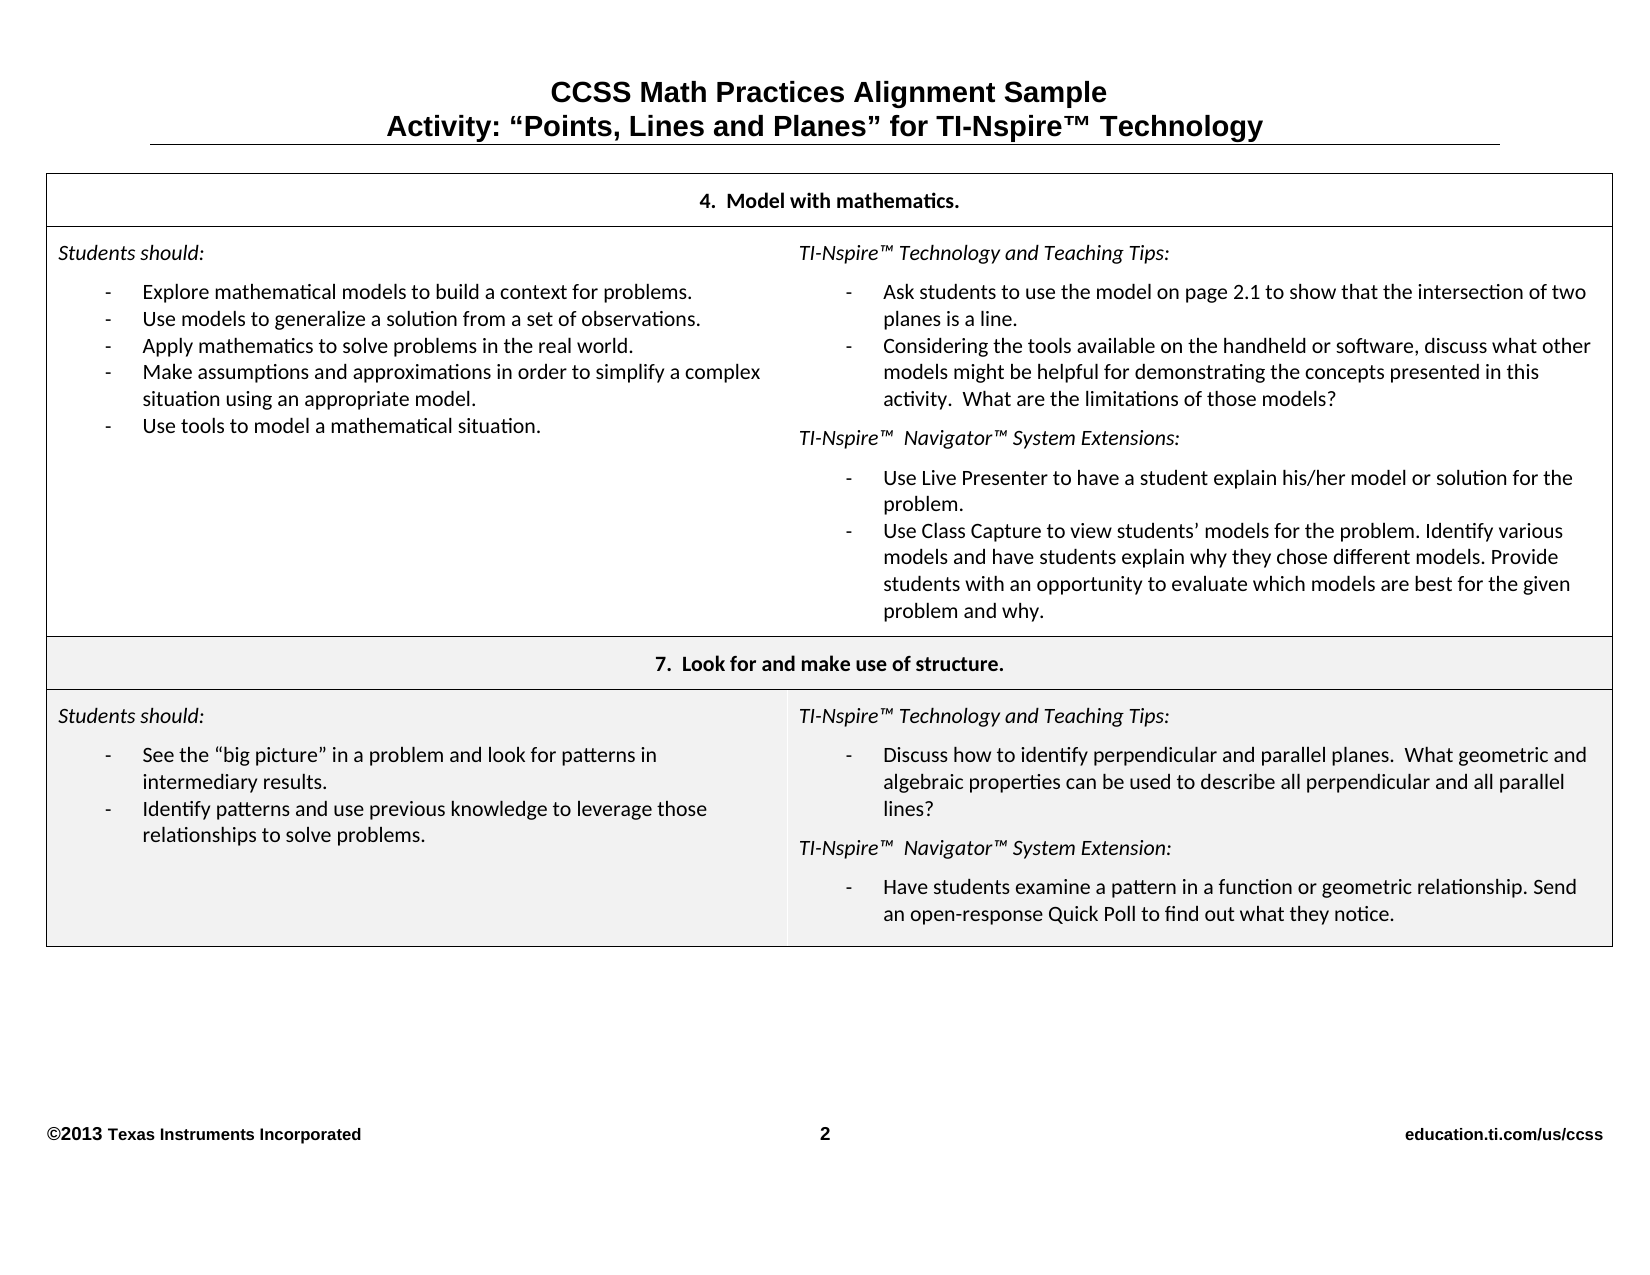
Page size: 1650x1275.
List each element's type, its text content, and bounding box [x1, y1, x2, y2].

table_cell 7. Look for and make use of structure. [47, 637, 1612, 689]
table_cell Students should: See the “big picture” in a problem and look for patterns in intermediary results. Identify patterns and use previous knowledge to leverage those relationships to solve problems. [47, 690, 787, 946]
table_cell TI-Nspire™ Technology and Teaching Tips: Ask students to use the model on page 2.1 to show that the intersection of two planes is a line. Considering the tools available on the handheld or software, discuss what other models might be helpful for demonstrating the concepts presented in this activity. What are the limitations of those models? TI-Nspire™ Navigator™ System Extensions: Use Live Presenter to have a student explain his/her model or solution for the problem. Use Class Capture to view students’ models for the problem. Identify various models and have students explain why they chose different models. Provide students with an opportunity to evaluate which models are best for the given problem and why. [788, 227, 1612, 636]
table_cell TI-Nspire™ Technology and Teaching Tips: Discuss how to identify perpendicular and parallel planes. What geometric and algebraic properties can be used to describe all perpendicular and all parallel lines? TI-Nspire™ Navigator™ System Extension: Have students examine a pattern in a function or geometric relationship. Send an open-response Quick Poll to find out what they notice. [788, 690, 1612, 946]
table_cell Students should: Explore mathematical models to build a context for problems. Use models to generalize a solution from a set of observations. Apply mathematics to solve problems in the real world. Make assumptions and approximations in order to simplify a complex situation using an appropriate model. Use tools to model a mathematical situation. [47, 227, 787, 636]
table_header 4. Model with mathematics. [47, 174, 1612, 226]
